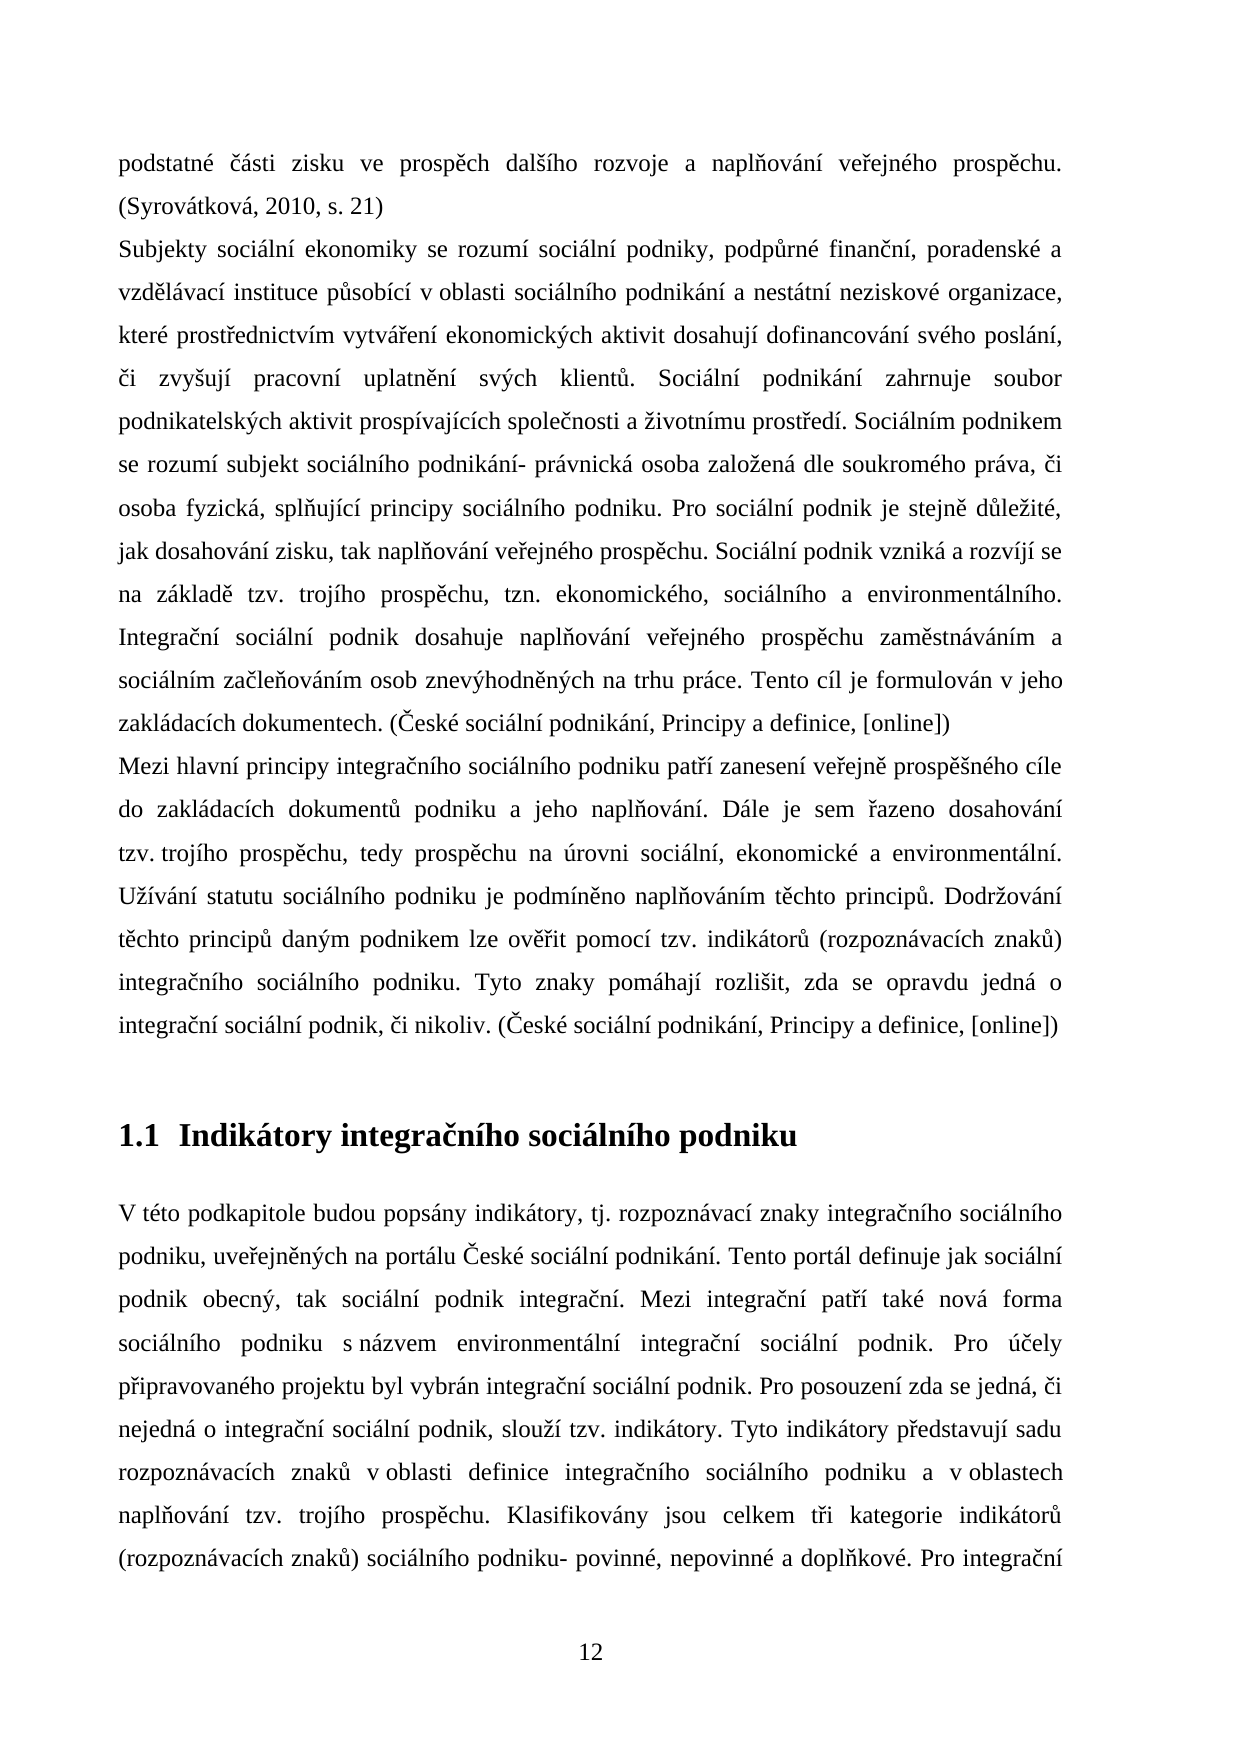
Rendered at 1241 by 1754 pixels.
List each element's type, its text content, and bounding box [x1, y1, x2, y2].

text Mezi hlavní principy integračního sociálního podniku patří zanesení veřejně prospěšného cíle do zakládacích dokumentů podniku a jeho naplňování. Dále je sem řazeno dosahování tzv. trojího prospěchu, tedy prospěchu na úrovni sociální, ekonomické a environmentální. Užívání statutu sociálního podniku je podmíněno naplňováním těchto principů. Dodržování těchto principů daným podnikem lze ověřit pomocí tzv. indikátorů (rozpoznávacích znaků) integračního sociálního podniku. Tyto znaky pomáhají rozlišit, zda se opravdu jedná o integrační sociální podnik, či nikoliv. (České sociální podnikání, Principy a definice, [online]) [118, 751, 1063, 1039]
text Subjekty sociální ekonomiky se rozumí sociální podniky, podpůrné finanční, poradenské a vzdělávací instituce působící v oblasti sociálního podnikání a nestátní neziskové organizace, které prostřednictvím vytváření ekonomických aktivit dosahují dofinancování svého poslání, či zvyšují pracovní uplatnění svých klientů. Sociální podnikání zahrnuje soubor podnikatelských aktivit prospívajících společnosti a životnímu prostředí. Sociálním podnikem se rozumí subjekt sociálního podnikání- právnická osoba založená dle soukromého práva, či osoba fyzická, splňující principy sociálního podniku. Pro sociální podnik je stejně důležité, jak dosahování zisku, tak naplňování veřejného prospěchu. Sociální podnik vzniká a rozvíjí se na základě tzv. trojího prospěchu, tzn. ekonomického, sociálního a environmentálního. Integrační sociální podnik dosahuje naplňování veřejného prospěchu zaměstnáváním a sociálním začleňováním osob znevýhodněných na trhu práce. Tento cíl je formulován v jeho zakládacích dokumentech. (České sociální podnikání, Principy a definice, [online]) [118, 234, 1063, 737]
subtitle Indikátory integračního sociálního podniku [118, 1116, 1063, 1154]
